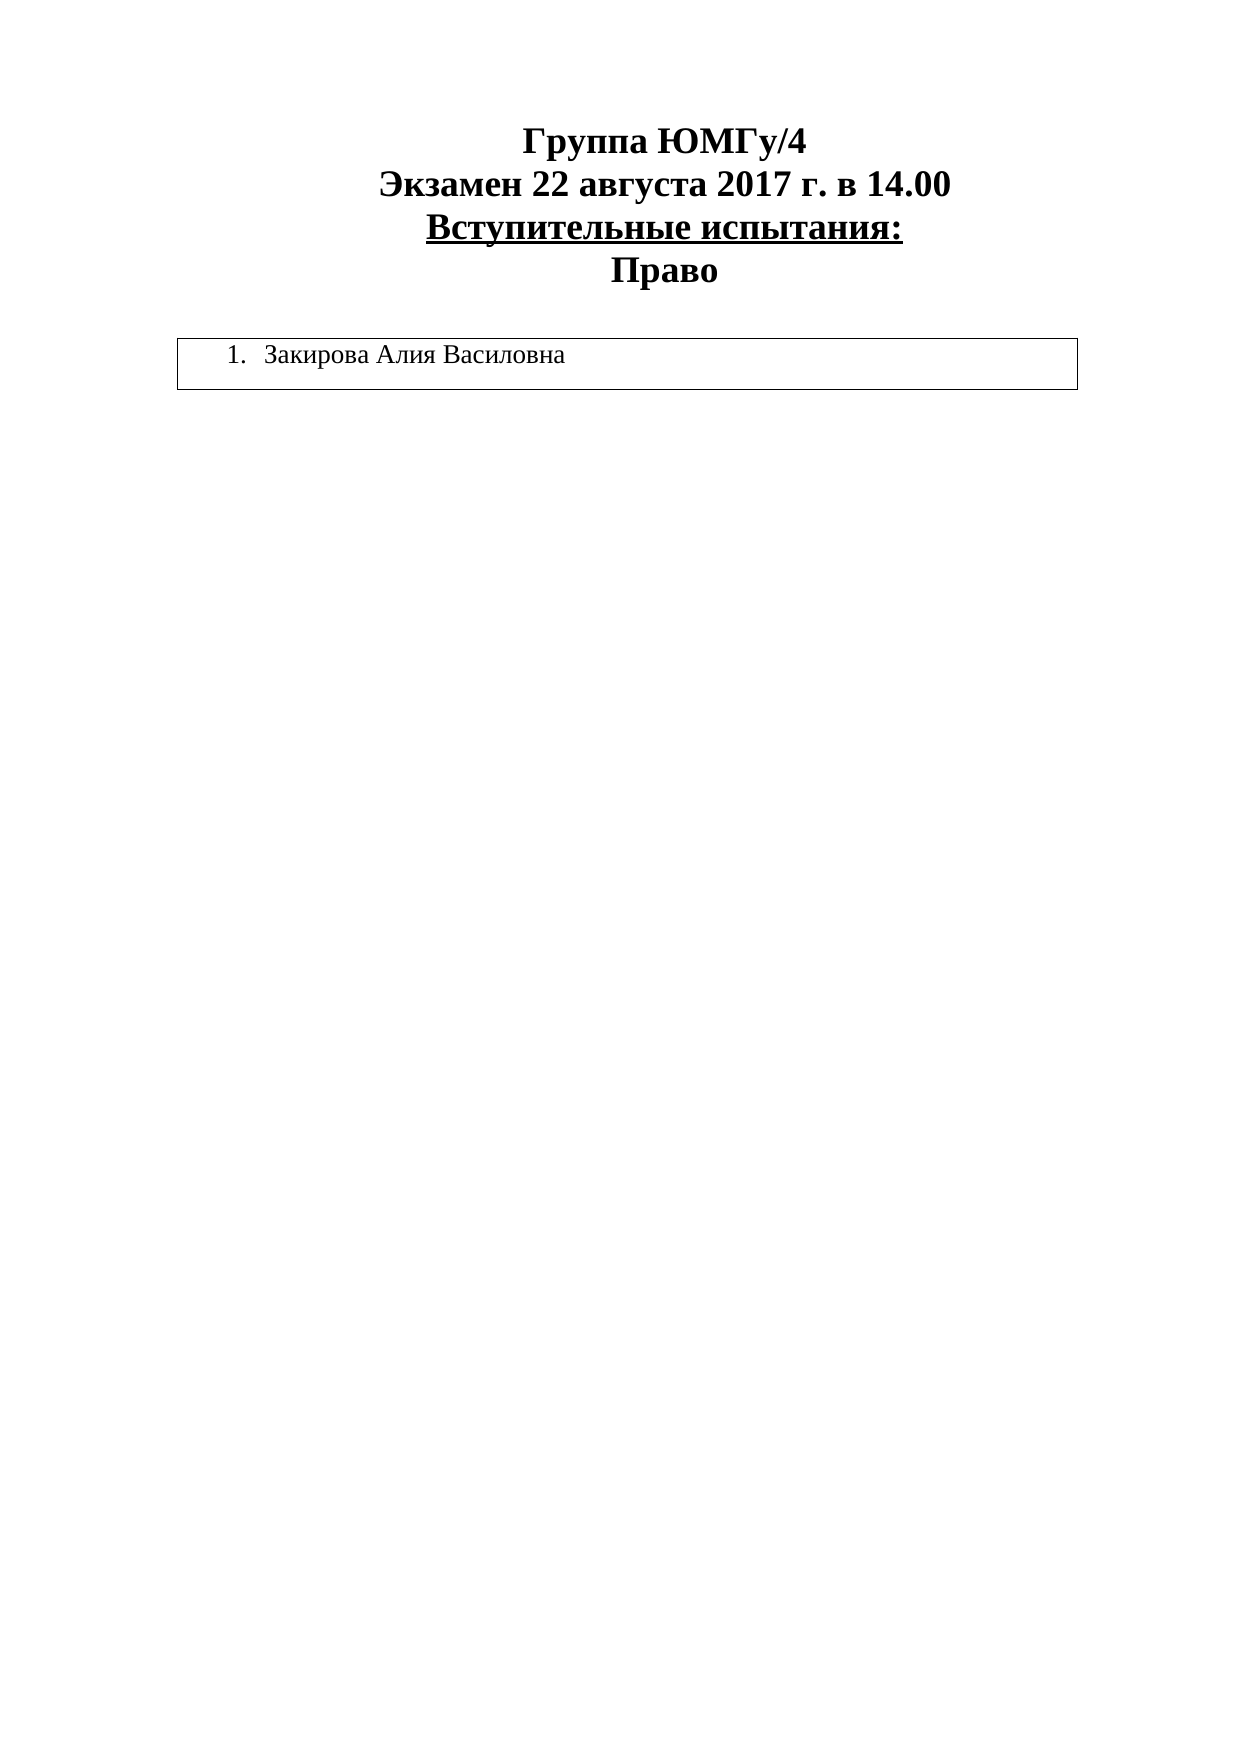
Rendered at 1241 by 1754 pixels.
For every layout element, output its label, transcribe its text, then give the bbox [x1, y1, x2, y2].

table_header Закирова Алия Василовна [178, 339, 1077, 388]
text Группа ЮМГу/4 [177, 118, 1152, 161]
text Экзамен 22 августа 2017 г. в 14.00 [177, 161, 1152, 204]
text Право [177, 247, 1152, 291]
text Вступительные испытания: [177, 204, 1152, 247]
